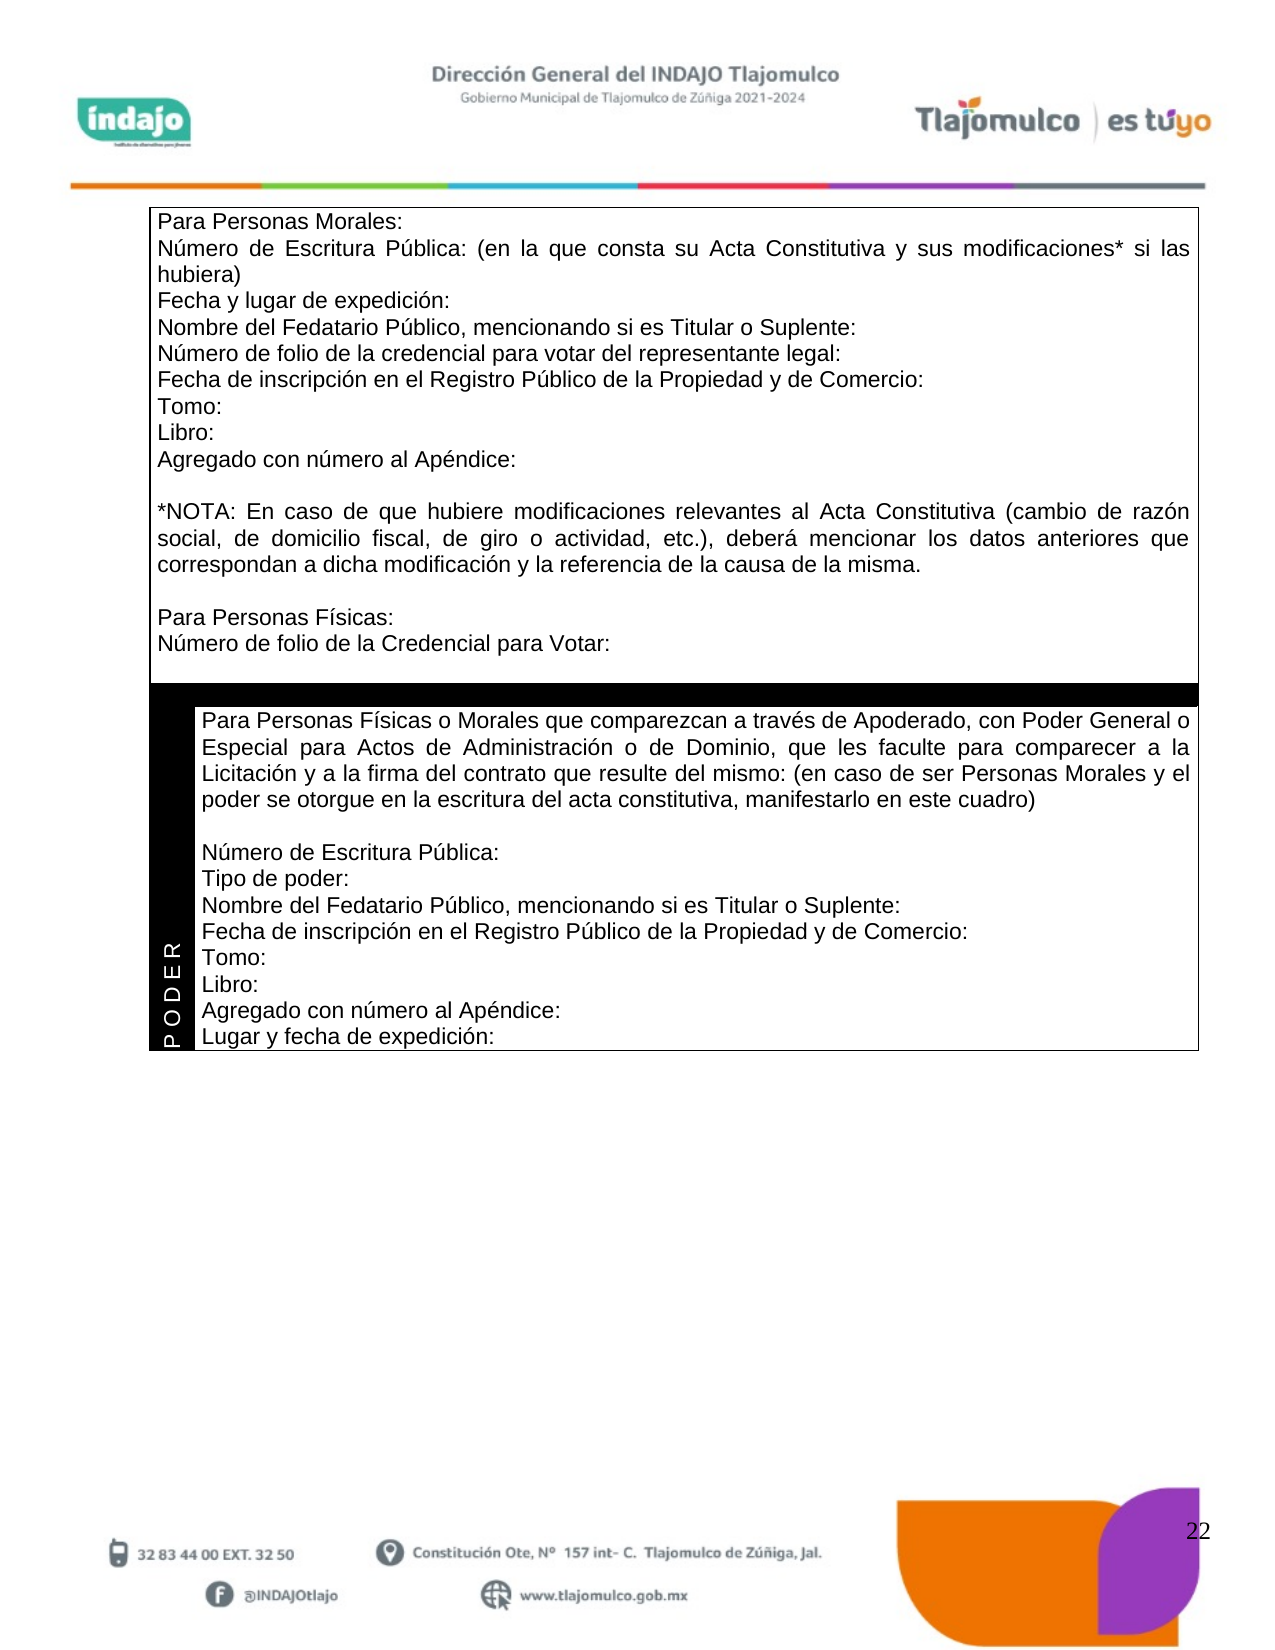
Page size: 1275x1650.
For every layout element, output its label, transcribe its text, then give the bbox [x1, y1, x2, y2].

table_cell P O D E R [151, 707, 193, 1050]
table_cell Para Personas Morales: Número de Escritura Pública: (en la que consta su Acta Constitutiva y sus modificaciones* si las hubiera) Fecha y lugar de expedición: Nombre del Fedatario Público, mencionando si es Titular o Suplente: Número de folio de la credencial para votar del representante legal: Fecha de inscripción en el Registro Público de la Propiedad y de Comercio: Tomo: Libro: Agregado con número al Apéndice: *NOTA: En caso de que hubiere modificaciones relevantes al Acta Constitutiva (cambio de razón social, de domicilio fiscal, de giro o actividad, etc.), deberá mencionar los datos anteriores que correspondan a dicha modificación y la referencia de la causa de la misma. Para Personas Físicas: Número de folio de la Credencial para Votar: [151, 208, 1198, 683]
table_cell Para Personas Físicas o Morales que comparezcan a través de Apoderado, con Poder General o Especial para Actos de Administración o de Dominio, que les faculte para comparecer a la Licitación y a la firma del contrato que resulte del mismo: (en caso de ser Personas Morales y el poder se otorgue en la escritura del acta constitutiva, manifestarlo en este cuadro) Número de Escritura Pública: Tipo de poder: Nombre del Fedatario Público, mencionando si es Titular o Suplente: Fecha de inscripción en el Registro Público de la Propiedad y de Comercio: Tomo: Libro: Agregado con número al Apéndice: Lugar y fecha de expedición: [195, 706, 1198, 1050]
table_cell [150, 683, 1198, 706]
picture [16, 22, 1259, 1650]
